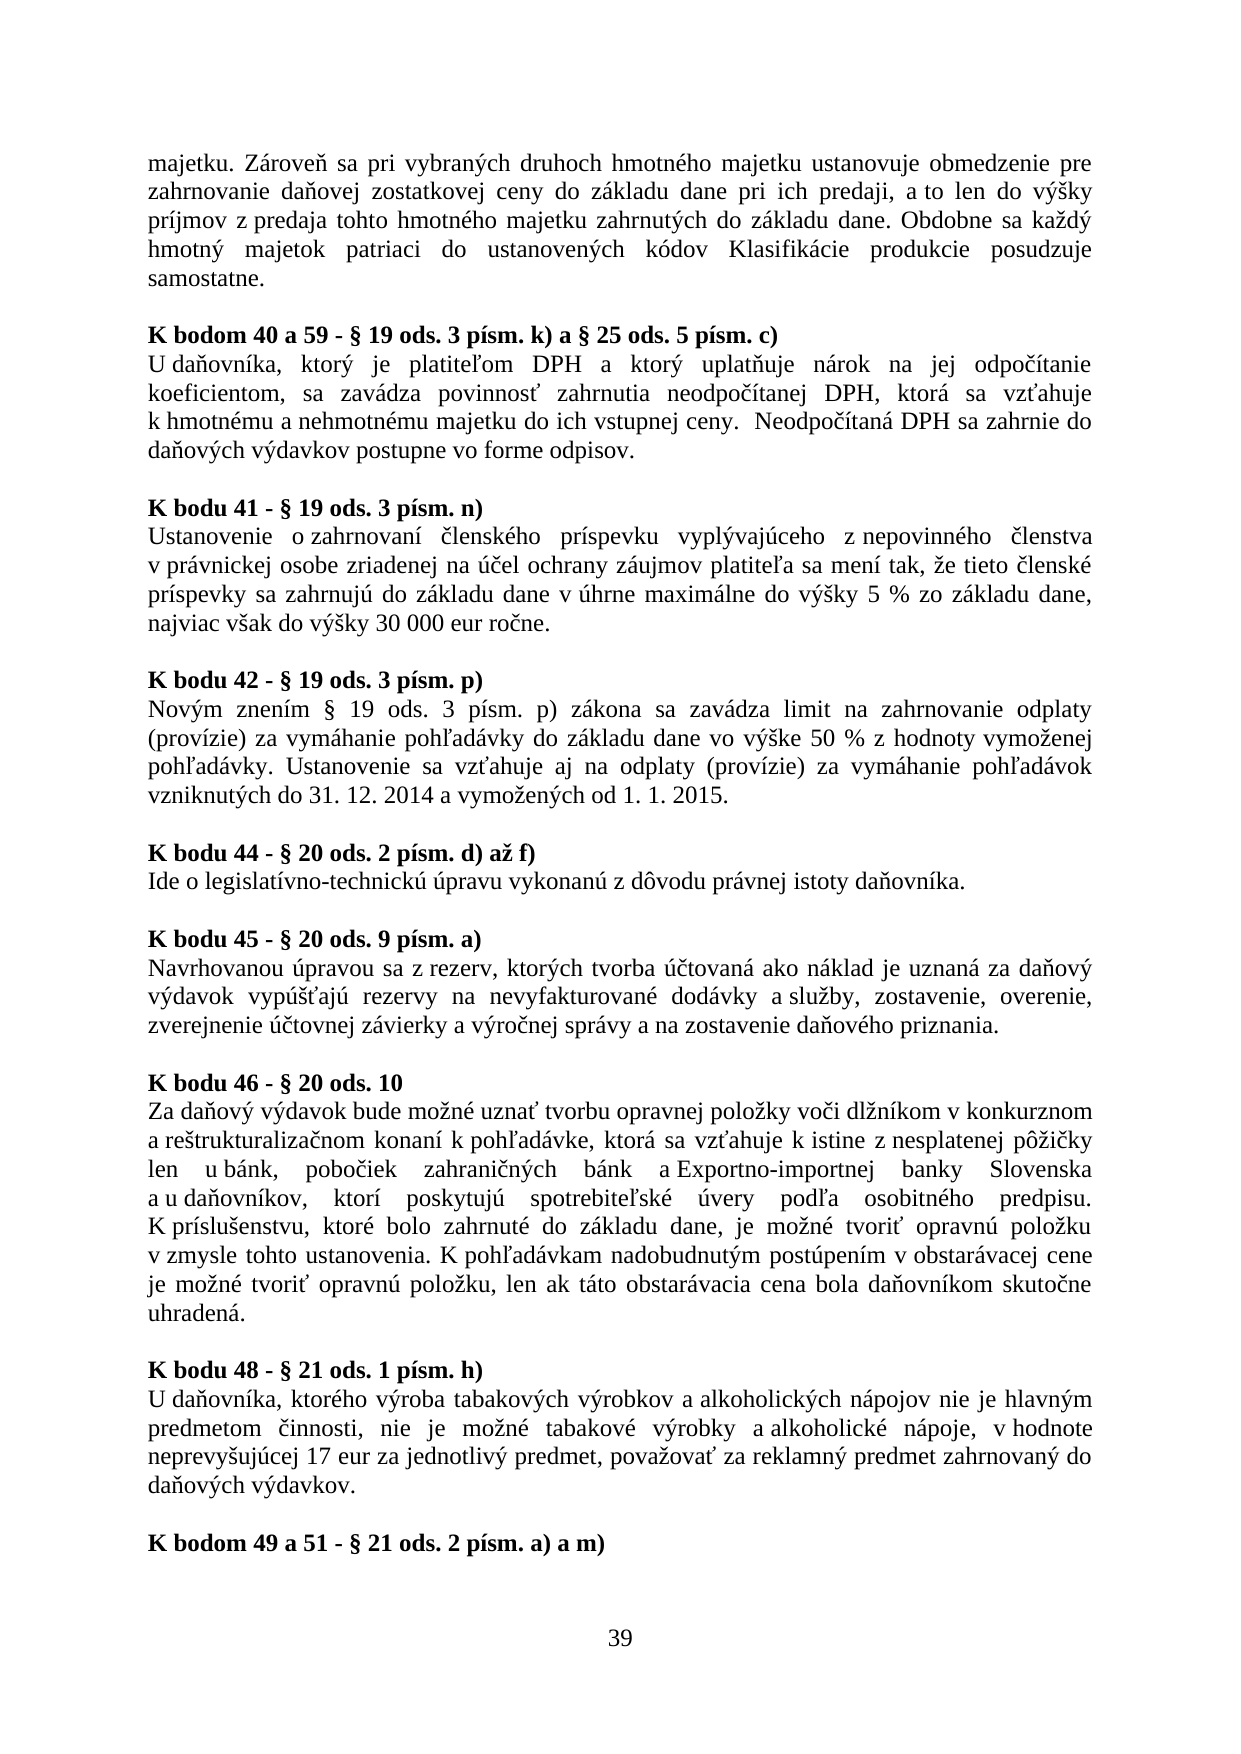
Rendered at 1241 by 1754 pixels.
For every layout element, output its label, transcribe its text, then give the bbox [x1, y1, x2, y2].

text U daňovníka, ktorý je platiteľom DPH a ktorý uplatňuje nárok na jej odpočítanie koeficientom, sa zavádza povinnosť zahrnutia neodpočítanej DPH, ktorá sa vzťahuje k hmotnému a nehmotnému majetku do ich vstupnej ceny. Neodpočítaná DPH sa zahrnie do daňových výdavkov postupne vo forme odpisov. [148, 349, 1093, 464]
text Za daňový výdavok bude možné uznať tvorbu opravnej položky voči dlžníkom v konkurznom a reštrukturalizačnom konaní k pohľadávke, ktorá sa vzťahuje k istine z nesplatenej pôžičky len u bánk, pobočiek zahraničných bánk a Exportno-importnej banky Slovenska a u daňovníkov, ktorí poskytujú spotrebiteľské úvery podľa osobitného predpisu. K príslušenstvu, ktoré bolo zahrnuté do základu dane, je možné tvoriť opravnú položku v zmysle tohto ustanovenia. K pohľadávkam nadobudnutým postúpením v obstarávacej cene je možné tvoriť opravnú položku, len ak táto obstarávacia cena bola daňovníkom skutočne uhradená. [148, 1096, 1093, 1326]
text Novým znením § 19 ods. 3 písm. p) zákona sa zavádza limit na zahrnovanie odplaty (provízie) za vymáhanie pohľadávky do základu dane vo výške 50 % z hodnoty vymoženej pohľadávky. Ustanovenie sa vzťahuje aj na odplaty (provízie) za vymáhanie pohľadávok vzniknutých do 31. 12. 2014 a vymožených od 1. 1. 2015. [148, 694, 1093, 809]
text U daňovníka, ktorého výroba tabakových výrobkov a alkoholických nápojov nie je hlavným predmetom činnosti, nie je možné tabakové výrobky a alkoholické nápoje, v hodnote neprevyšujúcej 17 eur za jednotlivý predmet, považovať za reklamný predmet zahrnovaný do daňových výdavkov. [148, 1384, 1093, 1499]
text Ustanovenie o zahrnovaní členského príspevku vyplývajúceho z nepovinného členstva v právnickej osobe zriadenej na účel ochrany záujmov platiteľa sa mení tak, že tieto členské príspevky sa zahrnujú do základu dane v úhrne maximálne do výšky 5 % zo základu dane, najviac však do výšky 30 000 eur ročne. [148, 521, 1093, 636]
text K bodu 41 - § 19 ods. 3 písm. n) [148, 493, 1093, 521]
text Ide o legislatívno-technickú úpravu vykonanú z dôvodu právnej istoty daňovníka. [148, 866, 1093, 895]
text K bodu 46 - § 20 ods. 10 [148, 1068, 1093, 1096]
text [148, 148, 1093, 291]
text K bodom 49 a 51 - § 21 ods. 2 písm. a) a m) [148, 1528, 1093, 1556]
text K bodu 44 - § 20 ods. 2 písm. d) až f) [148, 838, 1093, 866]
text K bodom 40 a 59 - § 19 ods. 3 písm. k) a § 25 ods. 5 písm. c) [148, 320, 1093, 349]
text K bodu 42 - § 19 ods. 3 písm. p) [148, 665, 1093, 694]
text K bodu 45 - § 20 ods. 9 písm. a) [148, 924, 1093, 953]
text K bodu 48 - § 21 ods. 1 písm. h) [148, 1355, 1093, 1384]
text Navrhovanou úpravou sa z rezerv, ktorých tvorba účtovaná ako náklad je uznaná za daňový výdavok vypúšťajú rezervy na nevyfakturované dodávky a služby, zostavenie, overenie, zverejnenie účtovnej závierky a výročnej správy a na zostavenie daňového priznania. [148, 953, 1093, 1039]
